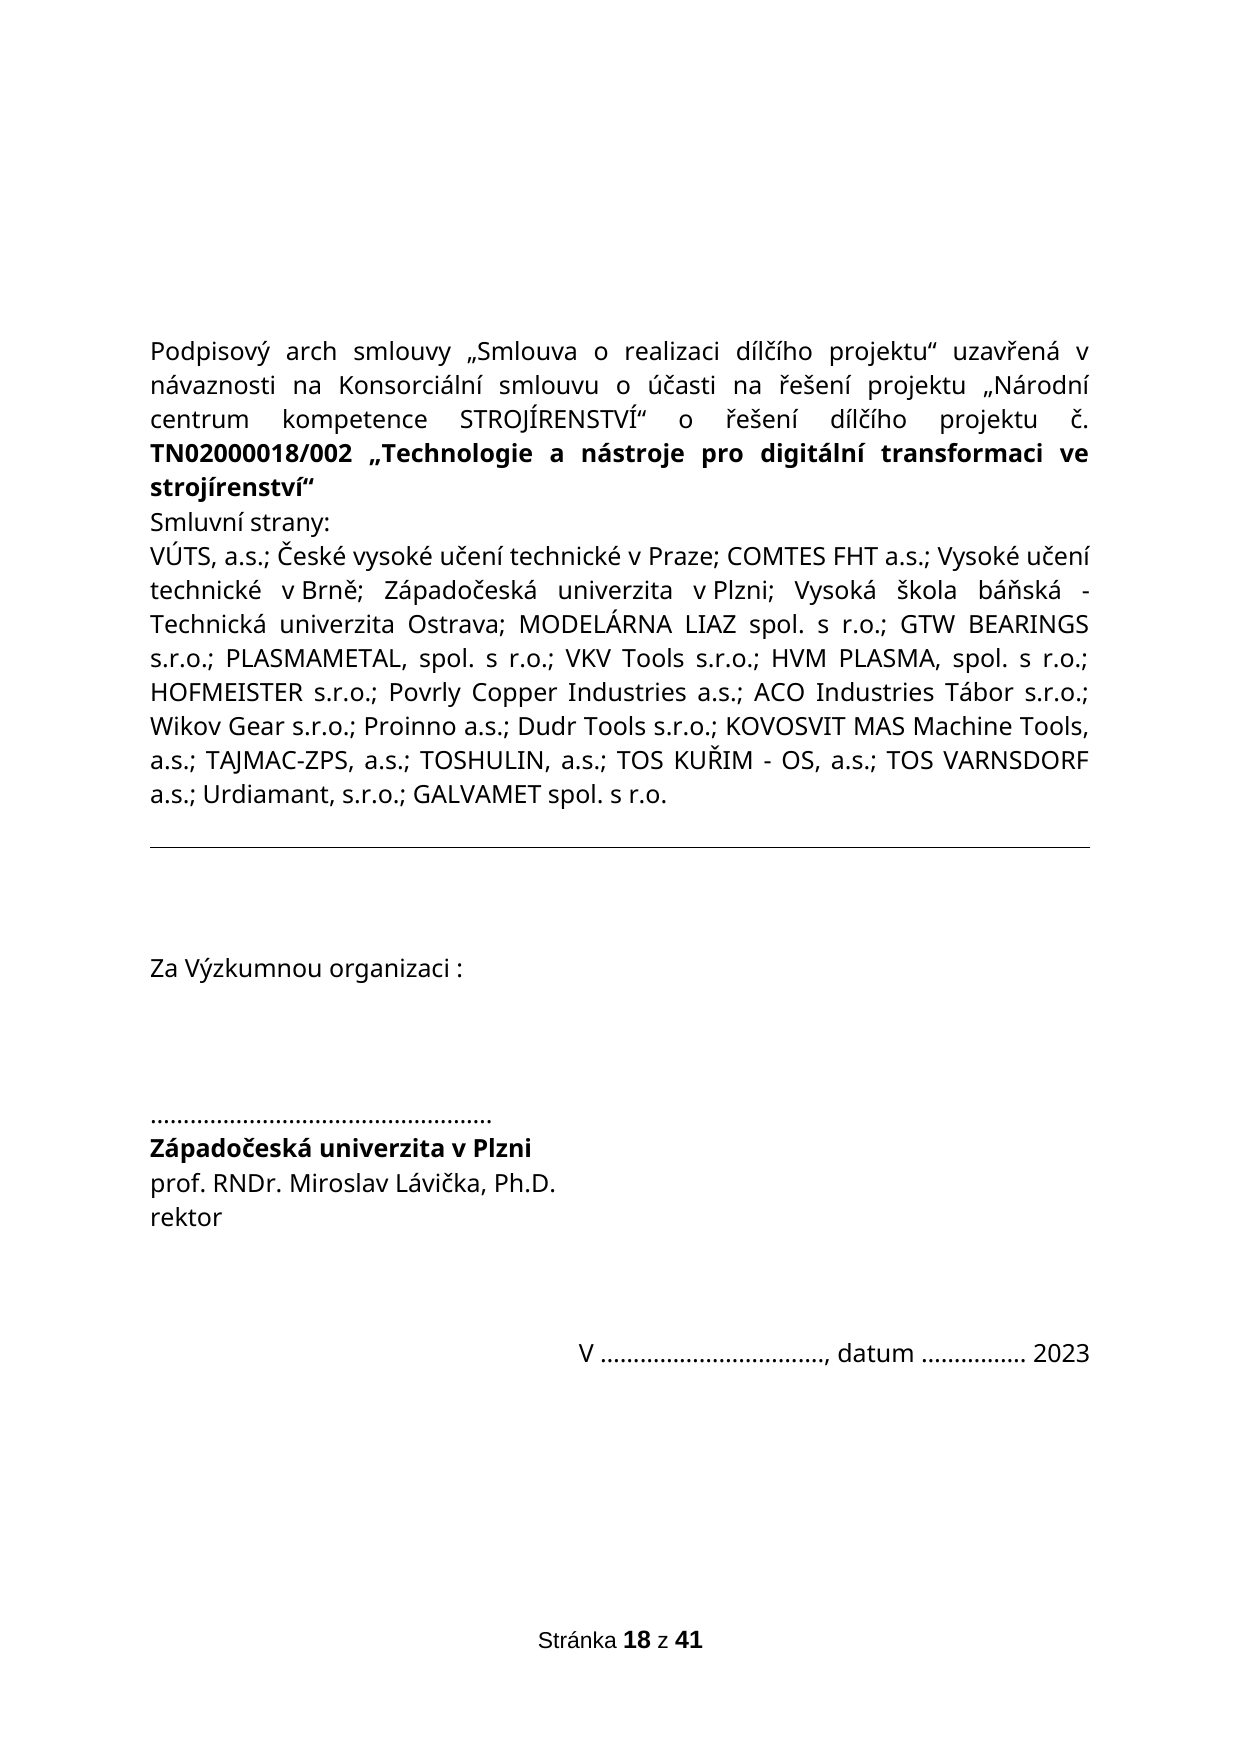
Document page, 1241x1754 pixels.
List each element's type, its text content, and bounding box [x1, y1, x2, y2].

text Západočeská univerzita v Plzni [150, 1131, 1090, 1165]
text V ……………………………., datum ……………. 2023 [150, 1336, 1090, 1369]
text ……………………………………………. [150, 1097, 1090, 1131]
text rektor [150, 1199, 1090, 1233]
text prof. RNDr. Miroslav Lávička, Ph.D. [150, 1165, 1090, 1199]
text Za Výzkumnou organizaci : [150, 951, 1090, 985]
text VÚTS, a.s.; České vysoké učení technické v Praze; COMTES FHT a.s.; Vysoké učení technické v Brně; Západočeská univerzita v Plzni; Vysoká škola báňská - Technická univerzita Ostrava; MODELÁRNA LIAZ spol. s r.o.; GTW BEARINGS s.r.o.; PLASMAMETAL, spol. s r.o.; VKV Tools s.r.o.; HVM PLASMA, spol. s r.o.; HOFMEISTER s.r.o.; Povrly Copper Industries a.s.; ACO Industries Tábor s.r.o.; Wikov Gear s.r.o.; Proinno a.s.; Dudr Tools s.r.o.; KOVOSVIT MAS Machine Tools, a.s.; TAJMAC-ZPS, a.s.; TOSHULIN, a.s.; TOS KUŘIM - OS, a.s.; TOS VARNSDORF a.s.; Urdiamant, s.r.o.; GALVAMET spol. s r.o. [150, 538, 1090, 811]
list Smluvní strany: [150, 504, 1090, 538]
list Podpisový arch smlouvy „Smlouva o realizaci dílčího projektu“ uzavřená v návaznosti na Konsorciální smlouvu o účasti na řešení projektu „Národní centrum kompetence STROJÍRENSTVÍ“ o řešení dílčího projektu č. TN02000018/002 „Technologie a nástroje pro digitální transformaci ve strojírenství“ [150, 334, 1090, 504]
